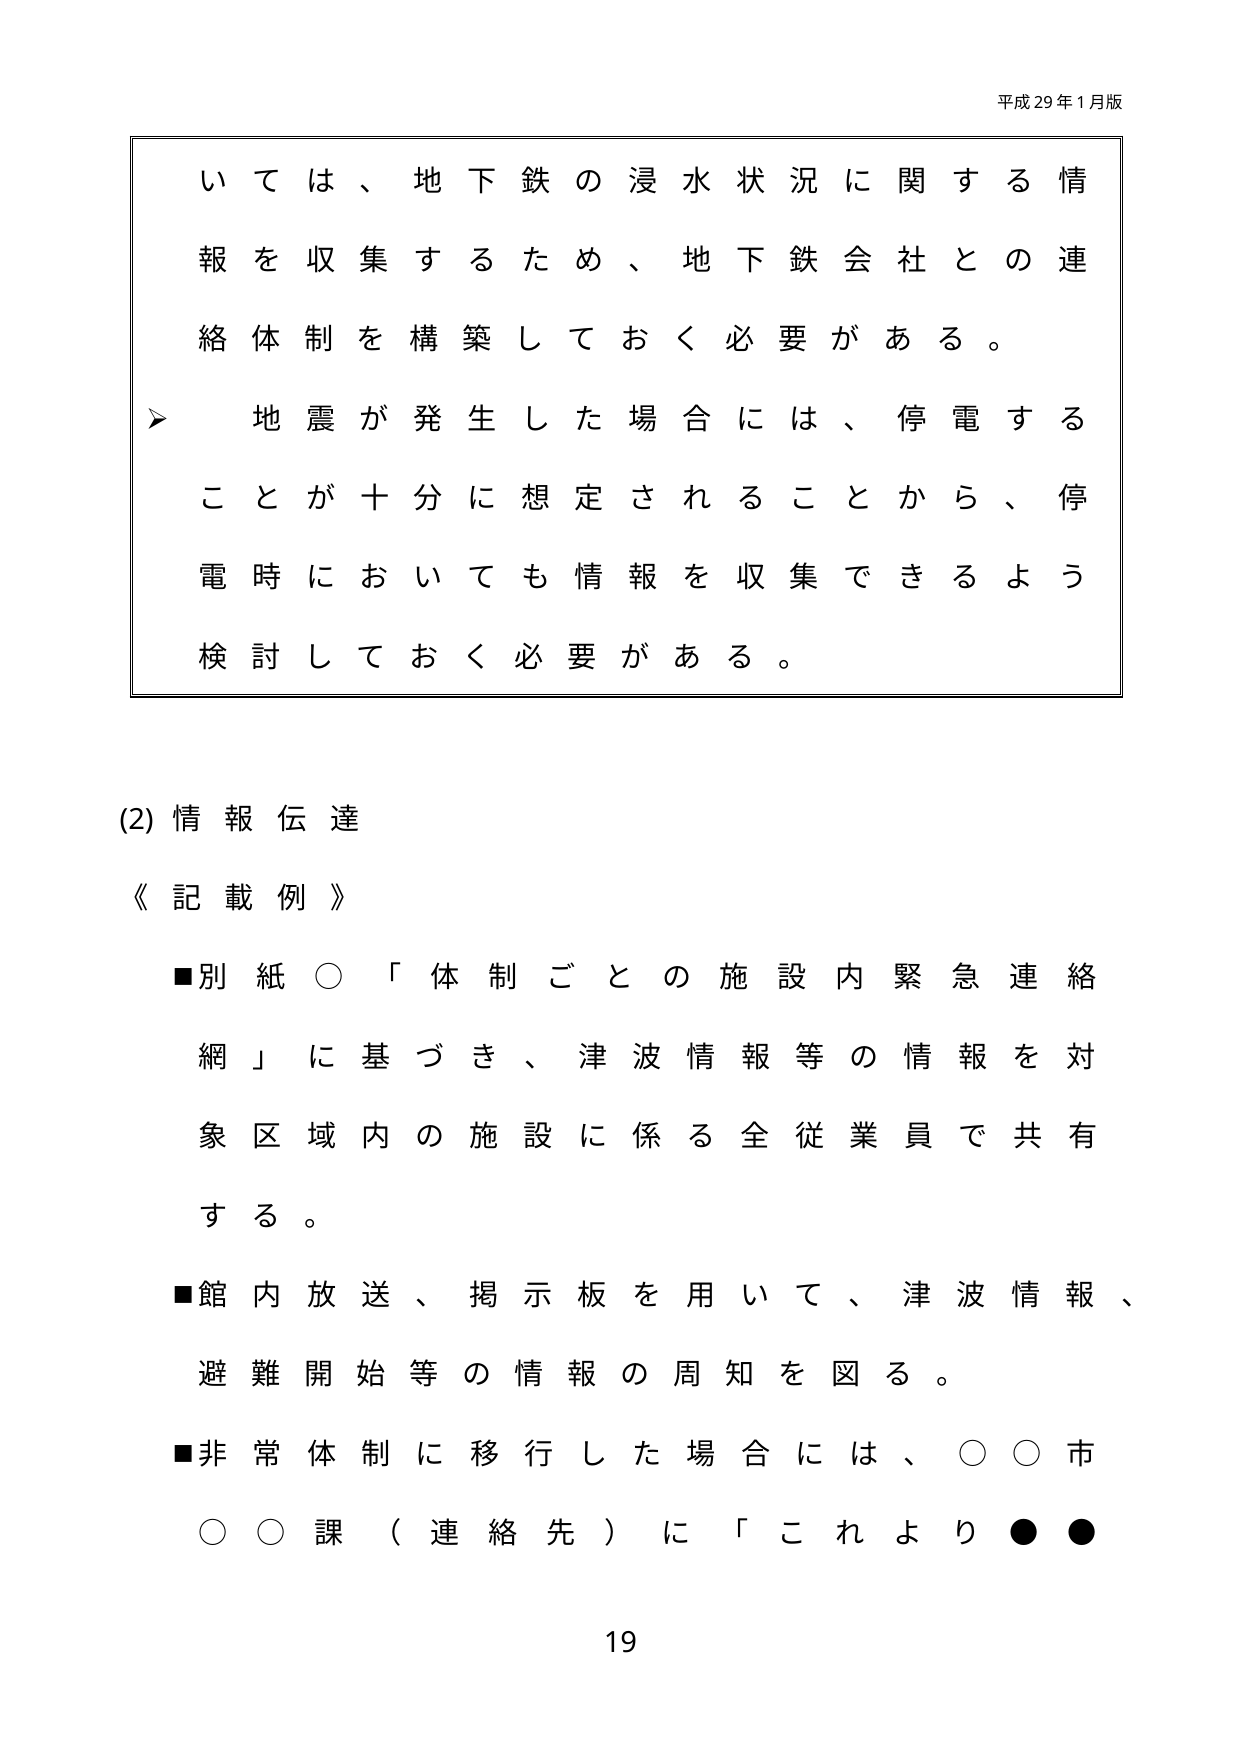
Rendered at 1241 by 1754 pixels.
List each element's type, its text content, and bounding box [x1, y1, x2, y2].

list 別紙○「体制ごとの施設内緊急連絡網」に基づき、津波情報等の情報を対象区域内の施設に係る全従業員で共有する。 [159, 936, 1121, 1253]
list 情報伝達 [119, 777, 1121, 856]
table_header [133, 139, 1120, 694]
list 館内放送、掲示板を用いて、津波情報、避難開始等の情報の周知を図る。 [159, 1253, 1121, 1412]
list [159, 1412, 1121, 1571]
text 《記載例》 [119, 856, 1121, 936]
